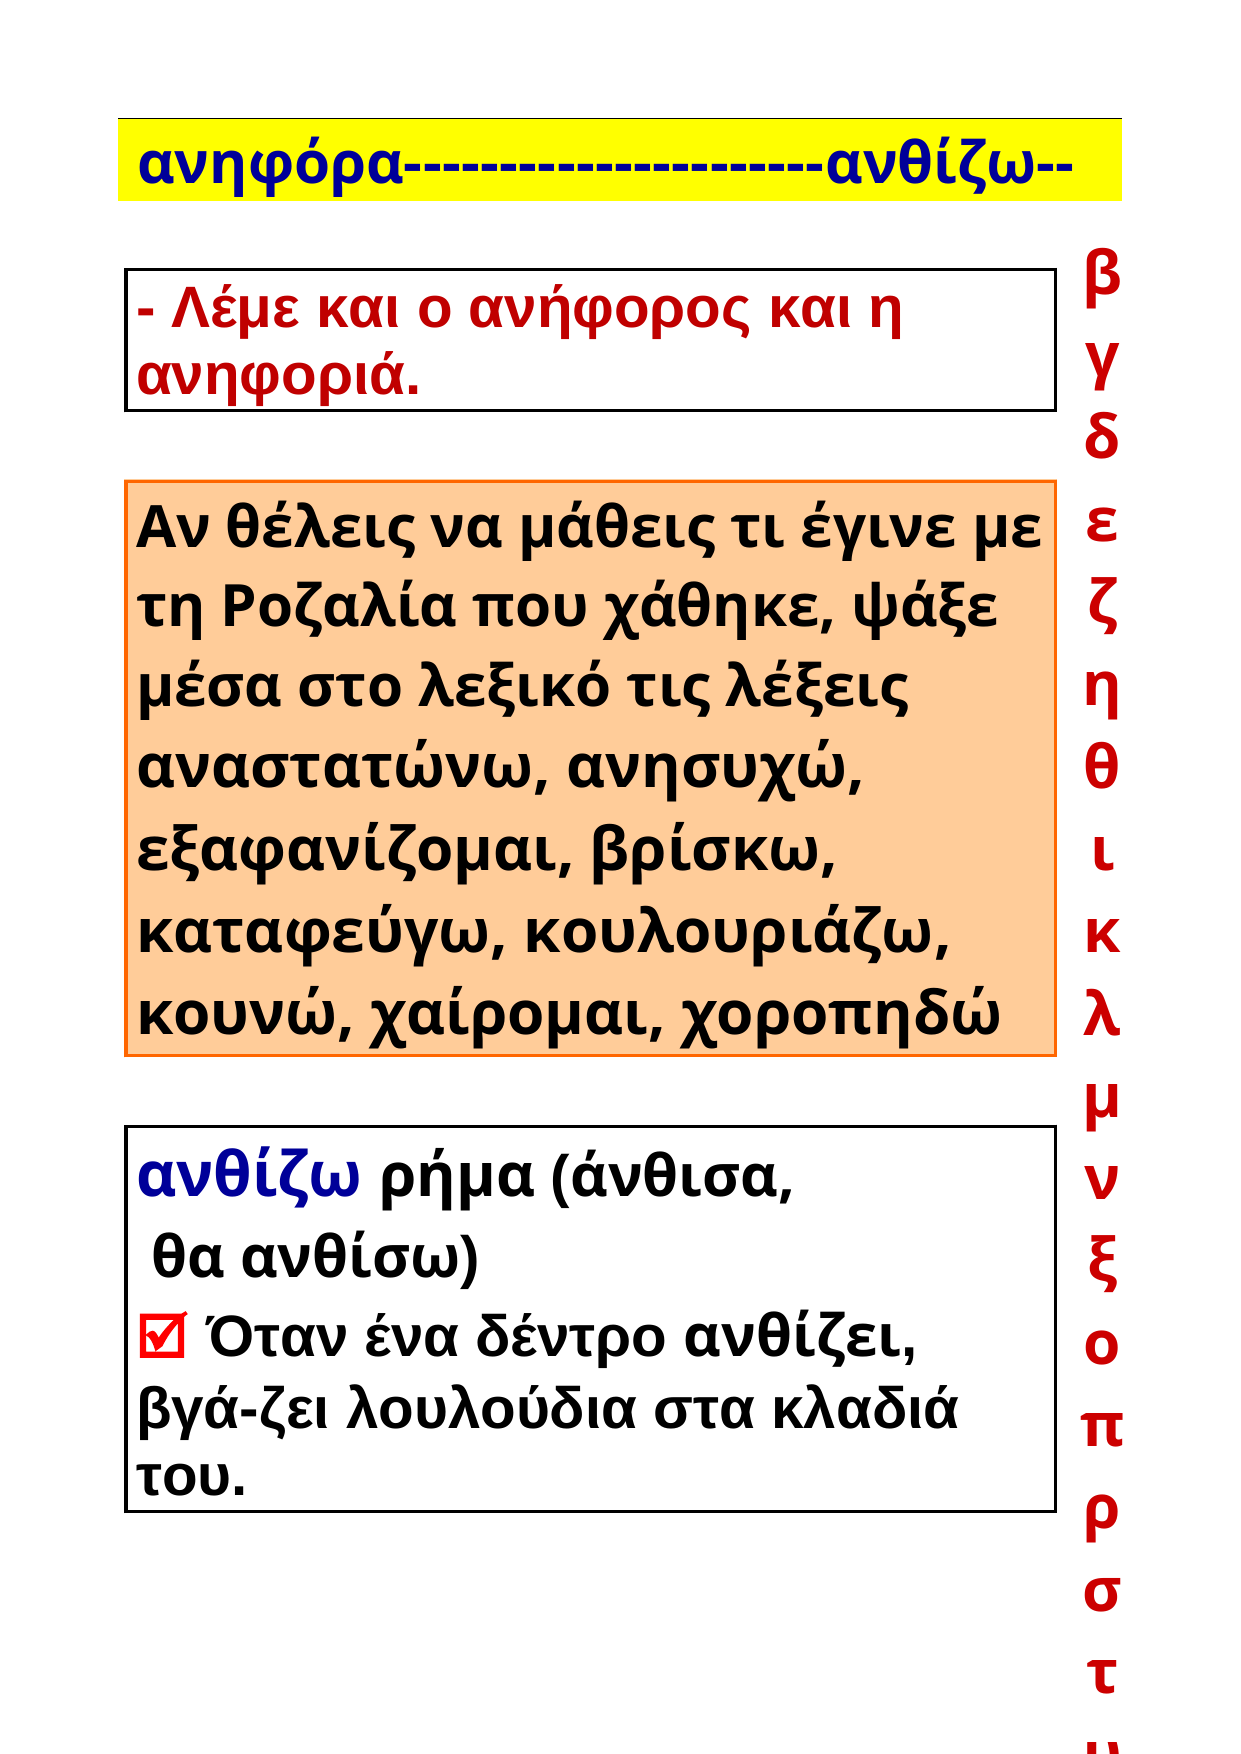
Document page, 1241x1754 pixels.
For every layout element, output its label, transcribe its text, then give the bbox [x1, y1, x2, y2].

text ανηφόρα ανθίζω [118, 119, 1122, 201]
text Όταν ένα δέντρο ανθίζει, βγά-ζει λουλούδια στα κλαδιά του. [128, 1289, 1054, 1510]
text θα ανθίσω) [128, 1210, 1054, 1289]
text - Λέμε και ο ανήφορος και η ανηφοριά. [128, 271, 1054, 409]
text Αν θέλεις να μάθεις τι έγινε με τη Ροζαλία που χάθηκε, ψάξε μέσα στο λεξικό τις λέξεις αναστατώνω, ανησυχώ, εξαφανίζομαι, βρίσκω, καταφεύγω, κουλουριάζω, κουνώ, χαίρομαι, χοροπηδώ [128, 483, 1054, 1054]
text ανθίζω ρήμα (άνθισα, [128, 1128, 1054, 1210]
